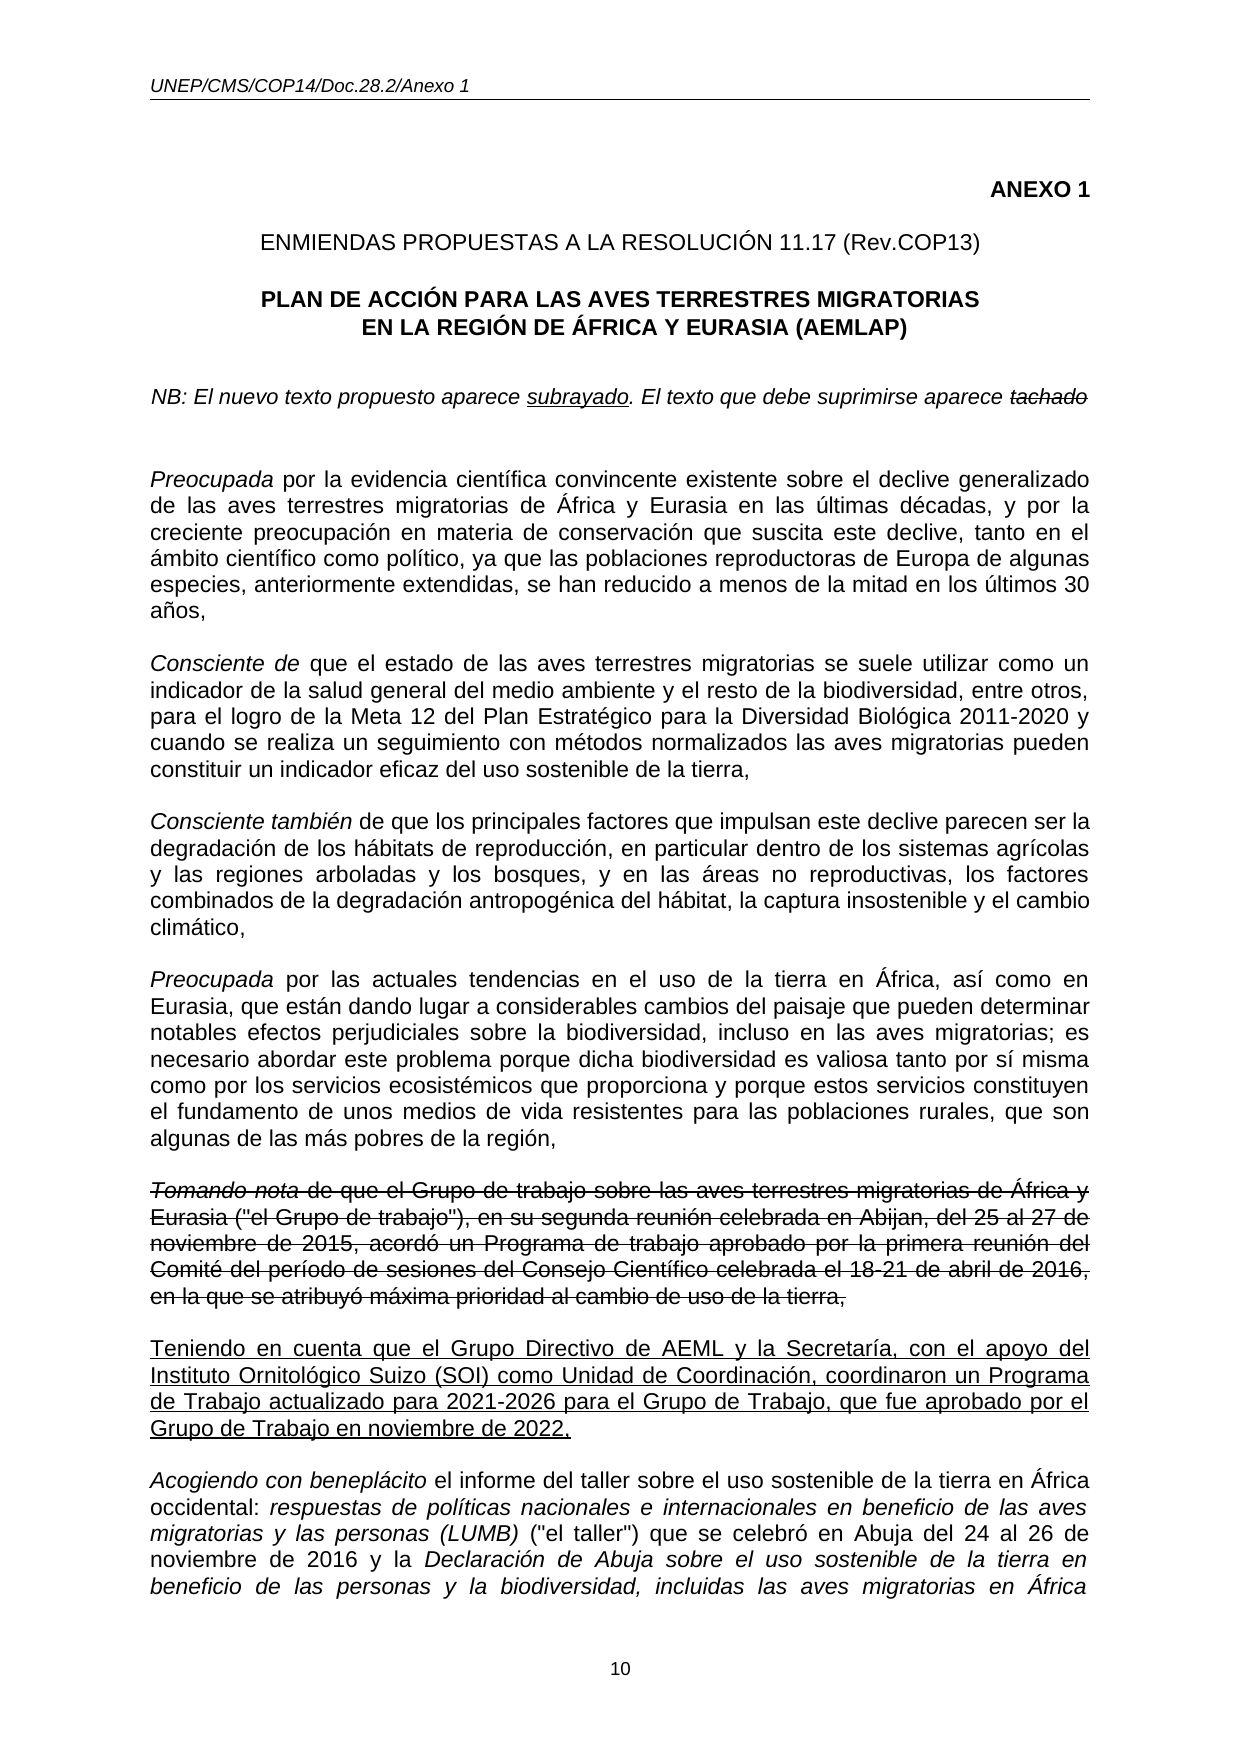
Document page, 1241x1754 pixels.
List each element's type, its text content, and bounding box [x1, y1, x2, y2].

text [150, 1467, 1090, 1599]
text Consciente de que el estado de las aves terrestres migratorias se suele utilizar como un indicador de la salud general del medio ambiente y el resto de la biodiversidad, entre otros, para el logro de la Meta 12 del Plan Estratégico para la Diversidad Biológica 2011-2020 y cuando se realiza un seguimiento con métodos normalizados las aves migratorias pueden constituir un indicador eficaz del uso sostenible de la tierra, [150, 650, 1090, 782]
text Preocupada por las actuales tendencias en el uso de la tierra en África, así como en Eurasia, que están dando lugar a considerables cambios del paisaje que pueden determinar notables efectos perjudiciales sobre la biodiversidad, incluso en las aves migratorias; es necesario abordar este problema porque dicha biodiversidad es valiosa tanto por sí misma como por los servicios ecosistémicos que proporciona y porque estos servicios constituyen el fundamento de unos medios de vida resistentes para las poblaciones rurales, que son algunas de las más pobres de la región, [150, 966, 1090, 1151]
text Teniendo en cuenta que el Grupo Directivo de AEML y la Secretaría, con el apoyo del Instituto Ornitológico Suizo (SOI) como Unidad de Coordinación, coordinaron un Programa de Trabajo actualizado para 2021-2026 para el Grupo de Trabajo, que fue aprobado por el Grupo de Trabajo en noviembre de 2022, [150, 1386, 1090, 1441]
text Teniendo en cuenta que el Grupo Directivo de AEML y la Secretaría, con el apoyo del Instituto Ornitológico Suizo (SOI) como Unidad de Coordinación, coordinaron un Programa de Trabajo actualizado para 2021-2026 para el Grupo de Trabajo, que fue aprobado por el Grupo de Trabajo en noviembre de 2022, [150, 1335, 1090, 1358]
text Teniendo en cuenta que el Grupo Directivo de AEML y la Secretaría, con el apoyo del Instituto Ornitológico Suizo (SOI) como Unidad de Coordinación, coordinaron un Programa de Trabajo actualizado para 2021-2026 para el Grupo de Trabajo, que fue aprobado por el Grupo de Trabajo en noviembre de 2022, [150, 1359, 1090, 1385]
text NB: El nuevo texto propuesto aparece subrayado. El texto que debe suprimirse aparece tachado [150, 383, 1090, 409]
text Consciente también de que los principales factores que impulsan este declive parecen ser la degradación de los hábitats de reproducción, en particular dentro de los sistemas agrícolas y las regiones arboladas y los bosques, y en las áreas no reproductivas, los factores combinados de la degradación antropogénica del hábitat, la captura insostenible y el cambio climático, [150, 808, 1090, 940]
text Preocupada por la evidencia científica convincente existente sobre el declive generalizado de las aves terrestres migratorias de África y Eurasia en las últimas décadas, y por la creciente preocupación en materia de conservación que suscita este declive, tanto en el ámbito científico como político, ya que las poblaciones reproductoras de Europa de algunas especies, anteriormente extendidas, se han reducido a menos de la mitad en los últimos 30 años, [150, 466, 1090, 624]
text ENMIENDAS PROPUESTAS A LA RESOLUCIÓN 11.17 (Rev.COP13) [150, 229, 1090, 255]
text Tomando nota de que el Grupo de trabajo sobre las aves terrestres migratorias de África y Eurasia ("el Grupo de trabajo"), en su segunda reunión celebrada en Abijan, del 25 al 27 de noviembre de 2015, acordó un Programa de trabajo aprobado por la primera reunión del Comité del período de sesiones del Consejo Científico celebrada el 18-21 de abril de 2016, en la que se atribuyó máxima prioridad al cambio de uso de la tierra, [150, 1272, 1090, 1309]
text PLAN DE ACCIÓN PARA LAS AVES TERRESTRES MIGRATORIAS [150, 286, 1090, 312]
list AnexO 1 [150, 176, 1090, 203]
text EN LA REGIÓN DE ÁFRICA y EURASIA (AEMLAP) [141, 314, 1128, 340]
text Tomando nota de que el Grupo de trabajo sobre las aves terrestres migratorias de África y Eurasia ("el Grupo de trabajo"), en su segunda reunión celebrada en Abijan, del 25 al 27 de noviembre de 2015, acordó un Programa de trabajo aprobado por la primera reunión del Comité del período de sesiones del Consejo Científico celebrada el 18-21 de abril de 2016, en la que se atribuyó máxima prioridad al cambio de uso de la tierra, [150, 1177, 1090, 1218]
